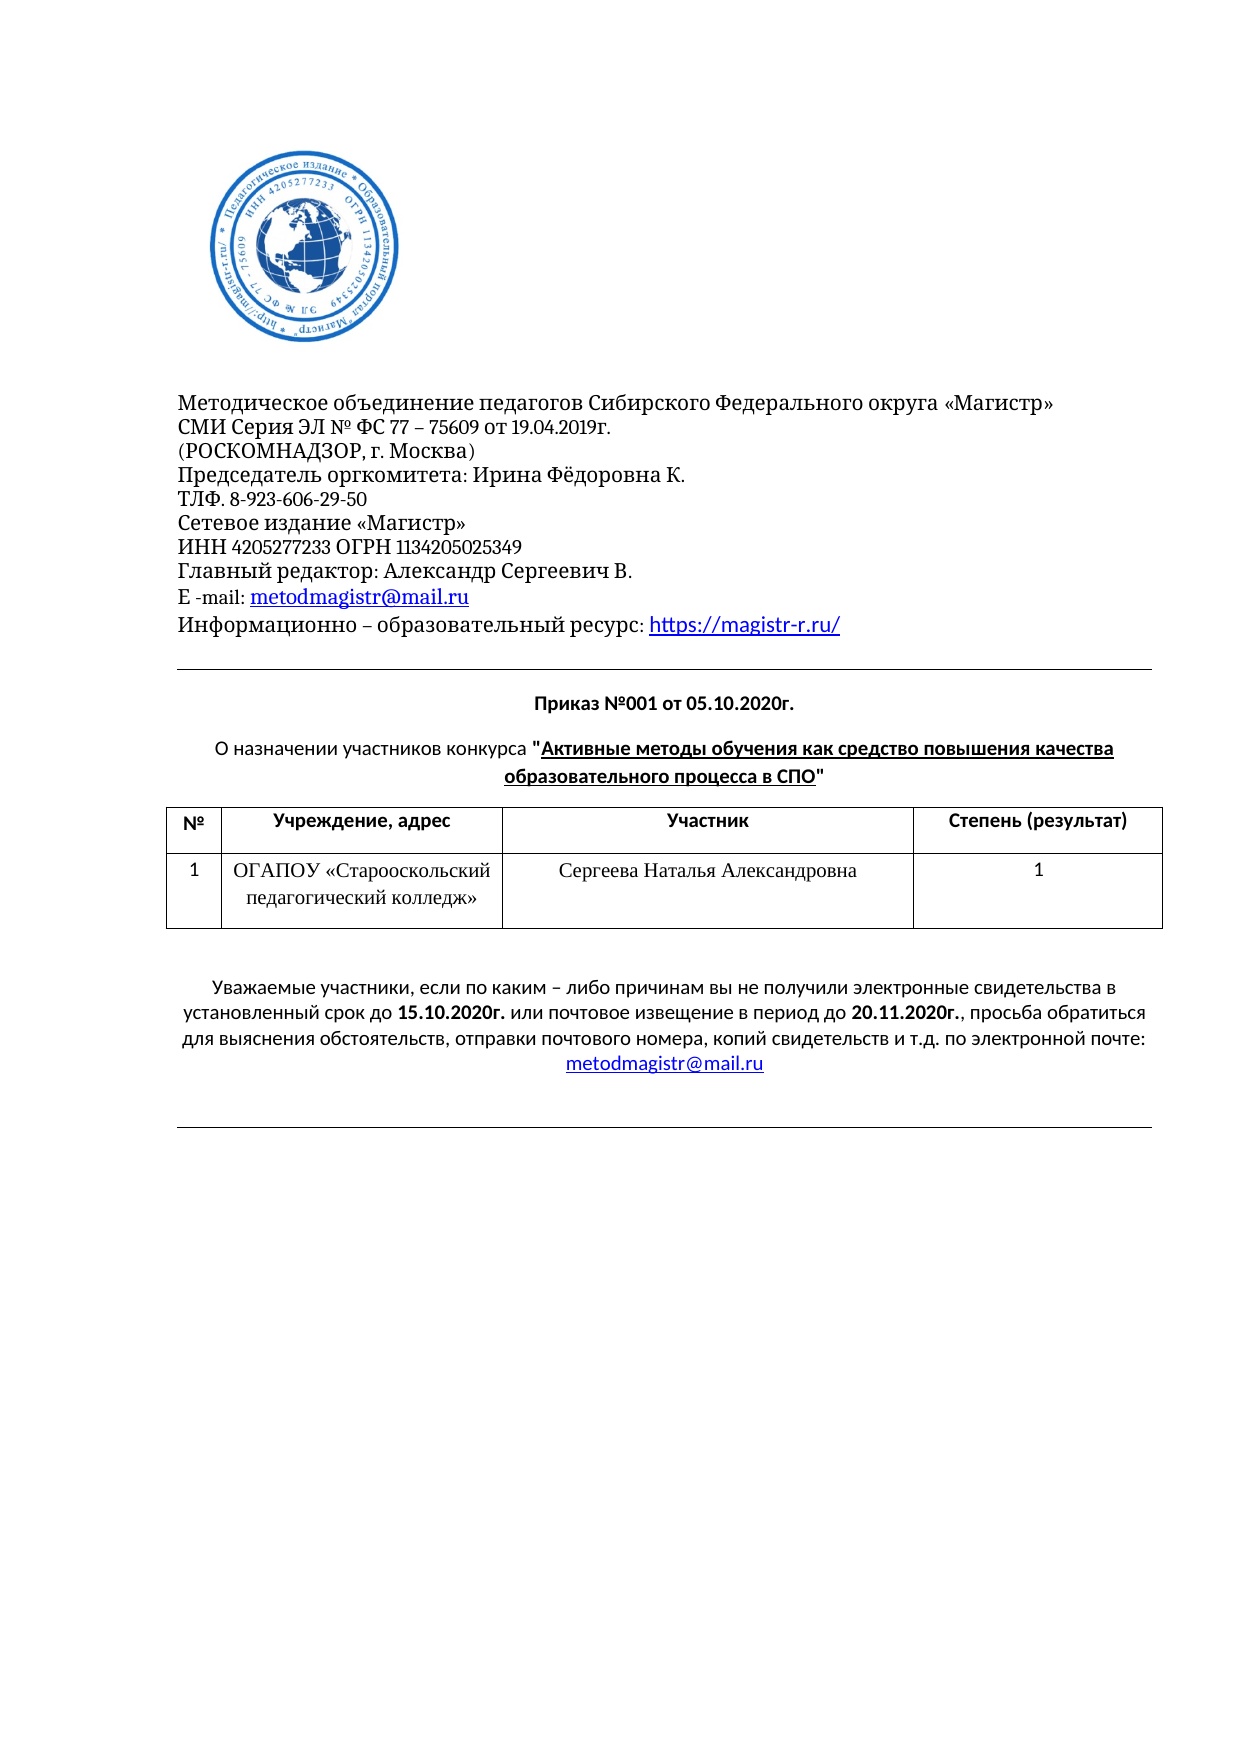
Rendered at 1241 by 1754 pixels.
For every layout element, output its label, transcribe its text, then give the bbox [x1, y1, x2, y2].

text Методическое объединение педагогов Сибирского Федерального округа «Магистр» [177, 392, 1152, 416]
text ТЛФ. 8-923-606-29-50 [177, 488, 1152, 512]
table_header № [167, 808, 221, 853]
text Приказ №001 от 05.10.2020г. [177, 688, 1152, 715]
table_cell ОГАПОУ «Старооскольский педагогический колледж» [222, 854, 502, 927]
table_header Участник [503, 808, 913, 853]
text О назначении участников конкурса "Активные методы обучения как средство повышения качества образовательного процесса в СПО" [177, 734, 1152, 788]
table_header Учреждение, адрес [222, 808, 502, 853]
table_header Степень (результат) [914, 808, 1162, 853]
text Председатель оргкомитета: Ирина Фёдоровна К. [177, 464, 1152, 488]
text Е -mail: metodmagistr@mail.ru [177, 583, 1152, 610]
text ИНН 4205277233 ОГРН 1134205025349 [232, 536, 1152, 559]
text Главный редактор: Александр Сергеевич В. [177, 559, 1152, 583]
text Сетевое издание «Магистр» [177, 512, 1152, 536]
table_cell 1 [914, 854, 1162, 927]
table_cell Сергеева Наталья Александровна [503, 854, 913, 927]
picture [177, 118, 422, 367]
table_cell 1 [167, 854, 221, 927]
text Уважаемые участники, если по каким – либо причинам вы не получили электронные свидетельства в установленный срок до 15.10.2020г. или почтовое извещение в период до 20.11.2020г., просьба обратиться для выяснения обстоятельств, отправки почтового номера, копий свидетельств и т.д. по электронной почте: metodmagistr@mail.ru [177, 974, 1152, 1076]
text Информационно – образовательный ресурс: https://magistr-r.ru/ [177, 610, 1152, 638]
text (РОСКОМНАДЗОР, г. Москва) [177, 440, 1152, 464]
text СМИ Серия ЭЛ № ФС 77 – 75609 от 19.04.2019г. [177, 416, 1152, 440]
